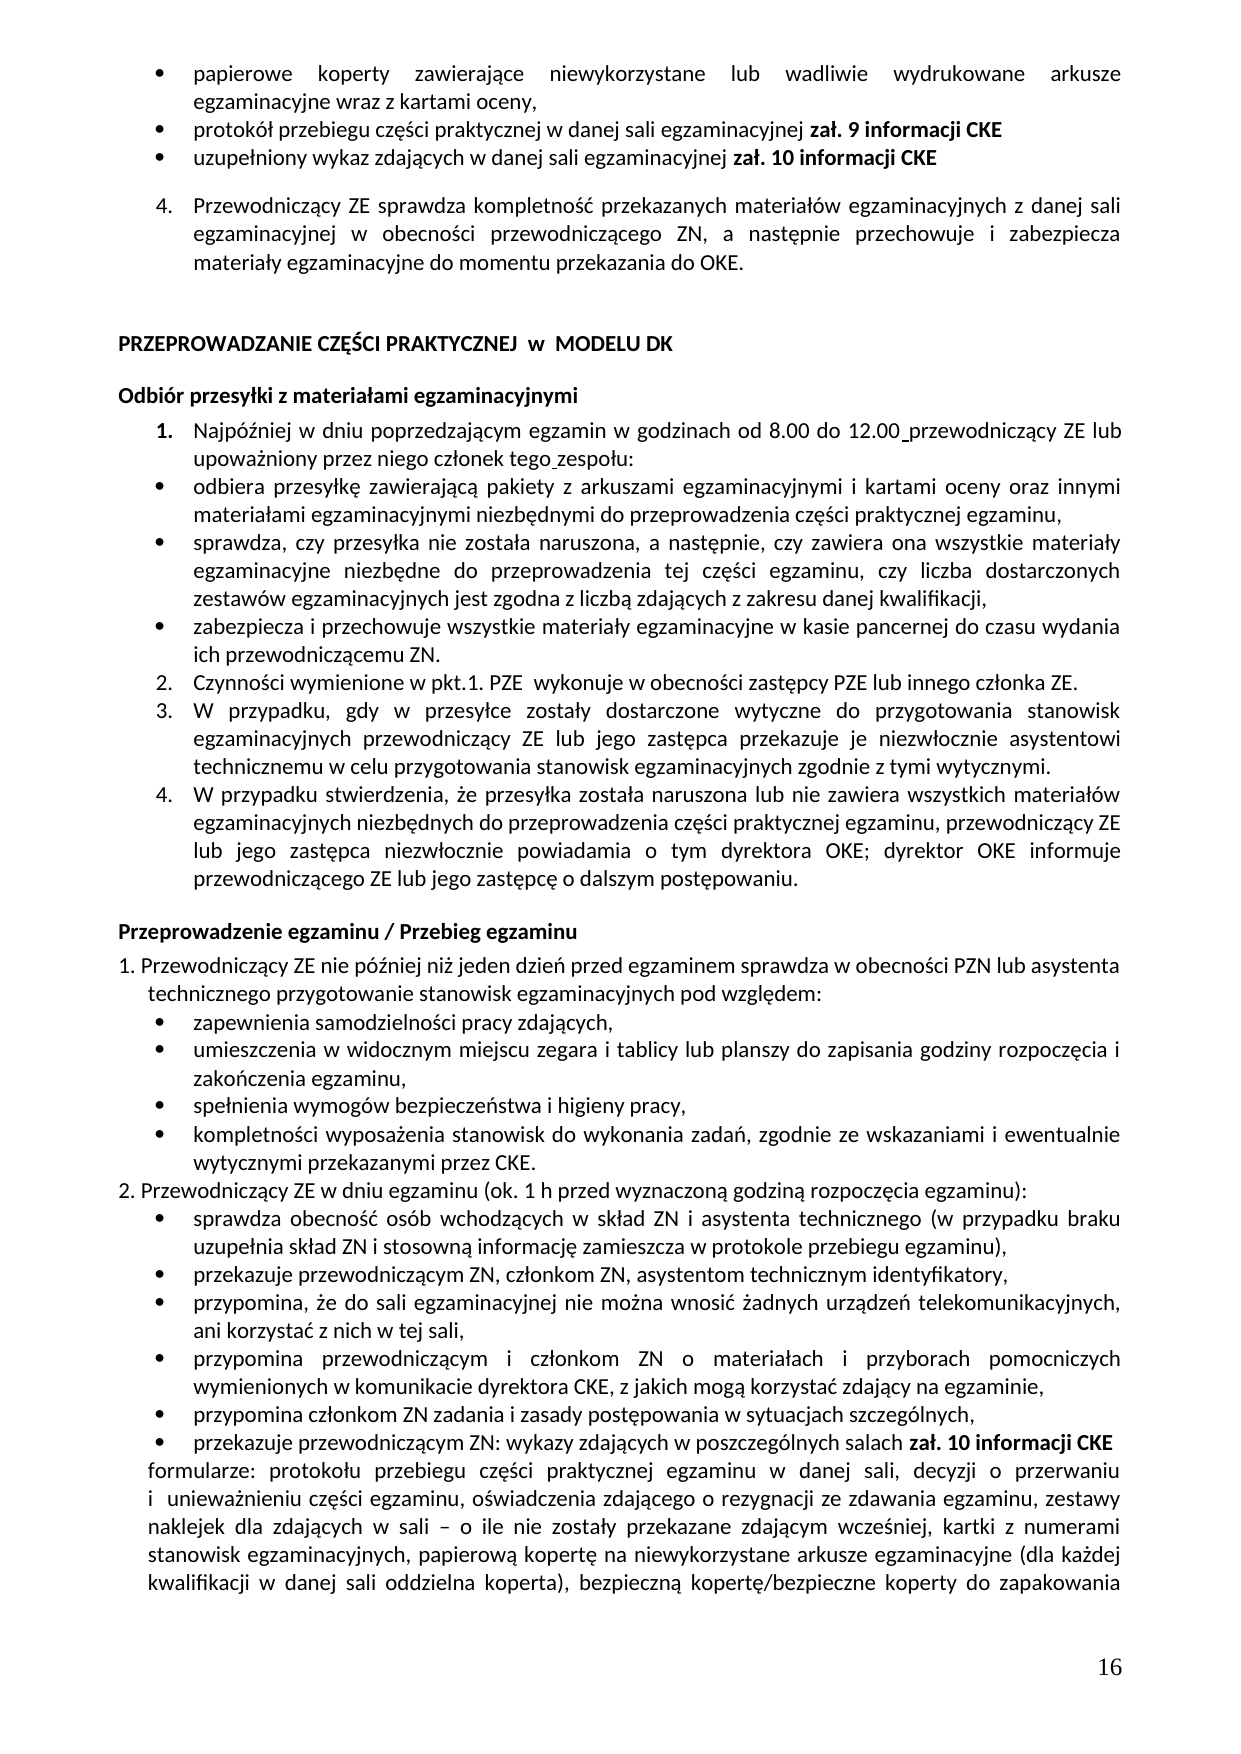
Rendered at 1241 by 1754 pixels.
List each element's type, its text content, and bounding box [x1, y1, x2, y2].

list W przypadku stwierdzenia, że przesyłka została naruszona lub nie zawiera wszystkich materiałów egzaminacyjnych niezbędnych do przeprowadzenia części praktycznej egzaminu, przewodniczący ZE lub jego zastępca niezwłocznie powiadamia o tym dyrektora OKE; dyrektor OKE informuje przewodniczącego ZE lub jego zastępcę o dalszym postępowaniu. [156, 780, 1122, 892]
text Przeprowadzenie egzaminu / Przebieg egzaminu [118, 917, 1122, 945]
list Przewodniczący ZE sprawdza kompletność przekazanych materiałów egzaminacyjnych z danej sali egzaminacyjnej w obecności przewodniczącego ZN, a następnie przechowuje i zabezpiecza materiały egzaminacyjne do momentu przekazania do OKE. [156, 192, 1122, 276]
list sprawdza obecność osób wchodzących w skład ZN i asystenta technicznego (w przypadku braku uzupełnia skład ZN i stosowną informację zamieszcza w protokole przebiegu egzaminu), [156, 1204, 1122, 1260]
text Odbiór przesyłki z materiałami egzaminacyjnymi [118, 382, 1122, 410]
list Czynności wymienione w pkt.1. PZE wykonuje w obecności zastępcy PZE lub innego członka ZE. [156, 668, 1122, 696]
list przekazuje przewodniczącym ZN: wykazy zdających w poszczególnych salach zał. 10 informacji CKE [156, 1428, 1122, 1456]
list papierowe koperty zawierające niewykorzystane lub wadliwie wydrukowane arkusze egzaminacyjne wraz z kartami oceny, [156, 59, 1122, 115]
list zabezpiecza i przechowuje wszystkie materiały egzaminacyjne w kasie pancernej do czasu wydania ich przewodniczącemu ZN. [156, 612, 1122, 668]
list przypomina przewodniczącym i członkom ZN o materiałach i przyborach pomocniczych wymienionych w komunikacie dyrektora CKE, z jakich mogą korzystać zdający na egzaminie, [156, 1344, 1122, 1400]
list protokół przebiegu części praktycznej w danej sali egzaminacyjnej zał. 9 informacji CKE [156, 115, 1122, 143]
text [148, 1456, 1122, 1596]
text 2. Przewodniczący ZE w dniu egzaminu (ok. 1 h przed wyznaczoną godziną rozpoczęcia egzaminu): [118, 1176, 1122, 1204]
list odbiera przesyłkę zawierającą pakiety z arkuszami egzaminacyjnymi i kartami oceny oraz innymi materiałami egzaminacyjnymi niezbędnymi do przeprowadzenia części praktycznej egzaminu, [156, 472, 1122, 528]
list spełnienia wymogów bezpieczeństwa i higieny pracy, [156, 1092, 1122, 1120]
list sprawdza, czy przesyłka nie została naruszona, a następnie, czy zawiera ona wszystkie materiały egzaminacyjne niezbędne do przeprowadzenia tej części egzaminu, czy liczba dostarczonych zestawów egzaminacyjnych jest zgodna z liczbą zdających z zakresu danej kwalifikacji, [156, 528, 1122, 612]
text PRZEPROWADZANIE CZĘŚCI PRAKTYCZNEJ w MODELU DK [118, 329, 1122, 357]
list uzupełniony wykaz zdających w danej sali egzaminacyjnej zał. 10 informacji CKE [156, 143, 1122, 171]
text 1. Przewodniczący ZE nie później niż jeden dzień przed egzaminem sprawdza w obecności PZN lub asystenta technicznego przygotowanie stanowisk egzaminacyjnych pod względem: [118, 952, 1122, 1008]
list umieszczenia w widocznym miejscu zegara i tablicy lub planszy do zapisania godziny rozpoczęcia i zakończenia egzaminu, [156, 1036, 1122, 1092]
list przekazuje przewodniczącym ZN, członkom ZN, asystentom technicznym identyfikatory, [156, 1260, 1122, 1288]
list Najpóźniej w dniu poprzedzającym egzamin w godzinach od 8.00 do 12.00 przewodniczący ZE lub upoważniony przez niego członek tego zespołu: [156, 416, 1122, 472]
list W przypadku, gdy w przesyłce zostały dostarczone wytyczne do przygotowania stanowisk egzaminacyjnych przewodniczący ZE lub jego zastępca przekazuje je niezwłocznie asystentowi technicznemu w celu przygotowania stanowisk egzaminacyjnych zgodnie z tymi wytycznymi. [156, 696, 1122, 780]
list przypomina, że do sali egzaminacyjnej nie można wnosić żadnych urządzeń telekomunikacyjnych, ani korzystać z nich w tej sali, [156, 1288, 1122, 1344]
list przypomina członkom ZN zadania i zasady postępowania w sytuacjach szczególnych, [156, 1400, 1122, 1428]
list kompletności wyposażenia stanowisk do wykonania zadań, zgodnie ze wskazaniami i ewentualnie wytycznymi przekazanymi przez CKE. [156, 1120, 1122, 1176]
list zapewnienia samodzielności pracy zdających, [156, 1008, 1122, 1036]
